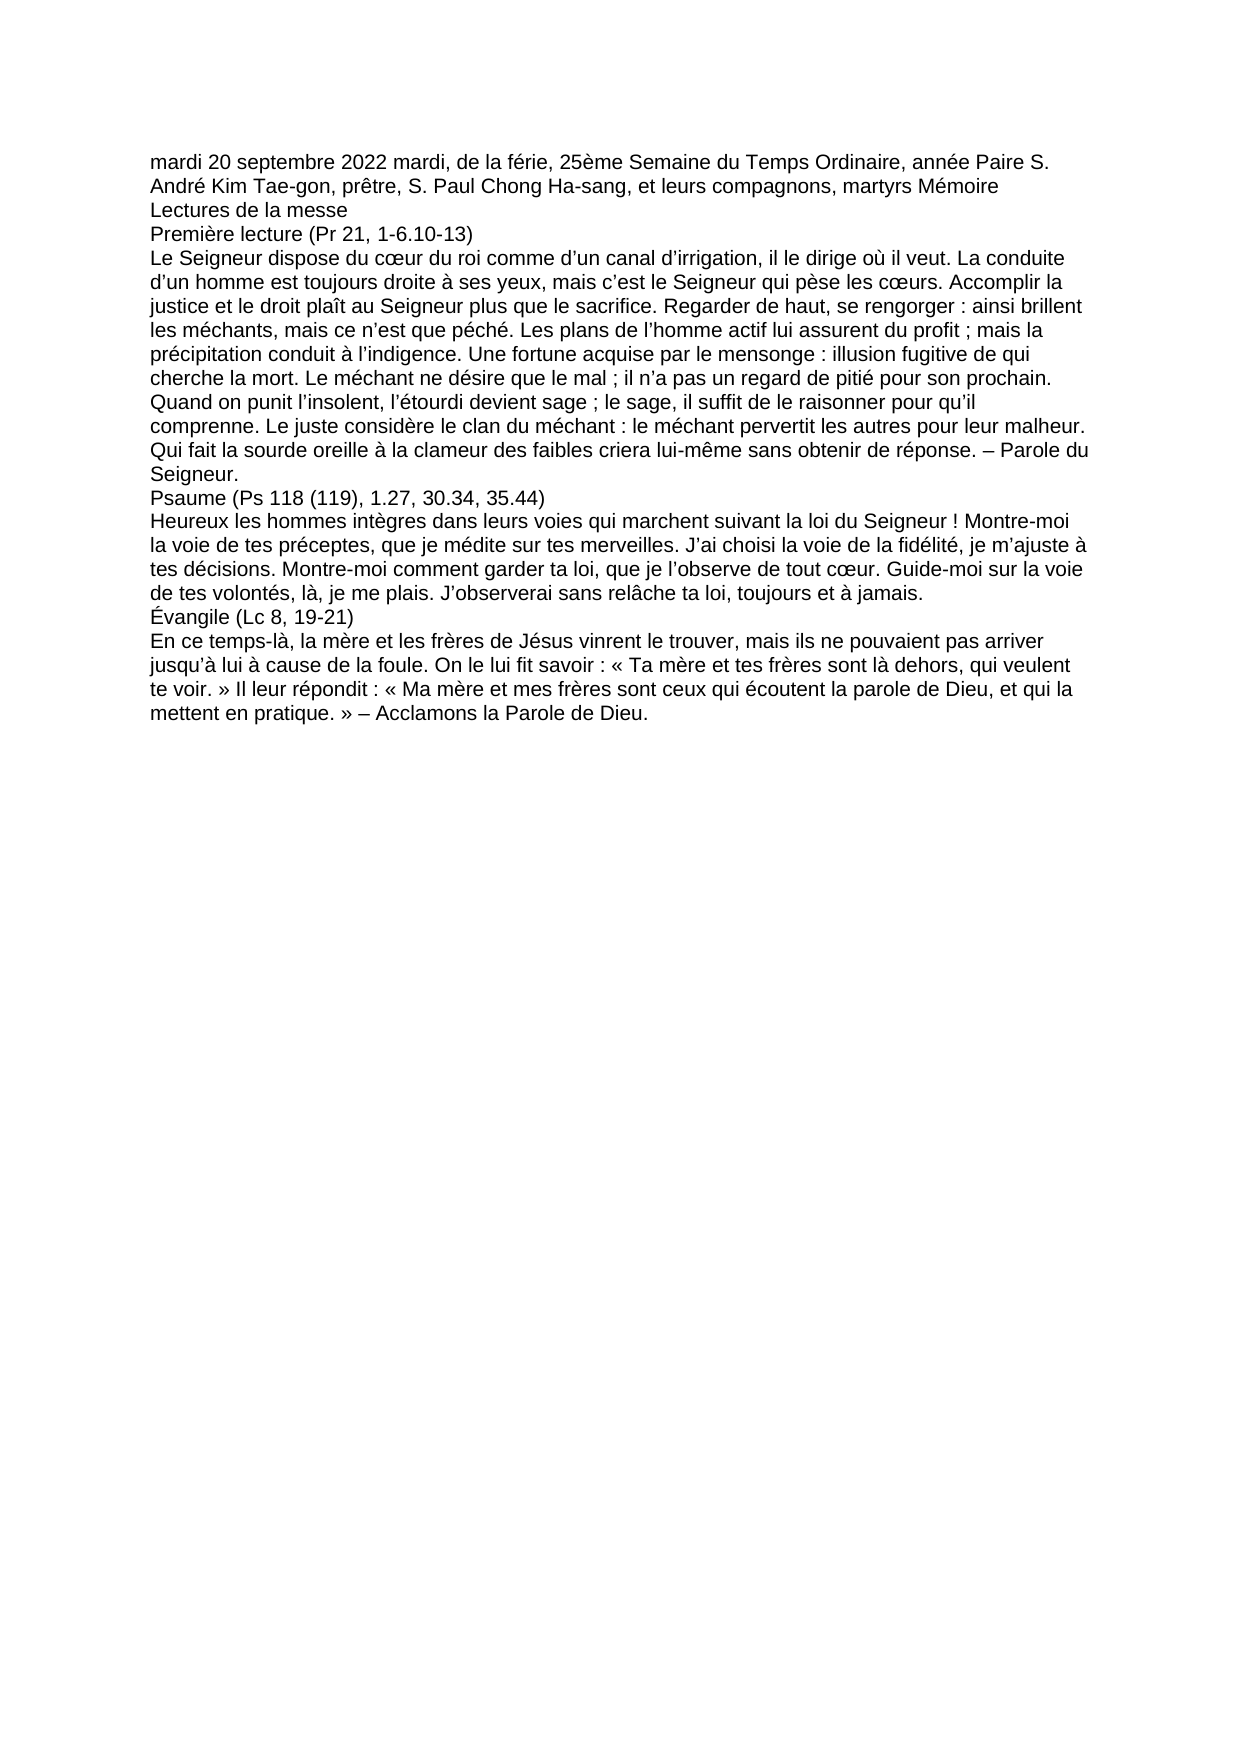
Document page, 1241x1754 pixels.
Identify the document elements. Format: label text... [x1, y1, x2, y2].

text Le Seigneur dispose du cœur du roi comme d’un canal d’irrigation, il le dirige où il veut. La conduite d’un homme est toujours droite à ses yeux, mais c’est le Seigneur qui pèse les cœurs. Accomplir la justice et le droit plaît au Seigneur plus que le sacrifice. Regarder de haut, se rengorger : ainsi brillent les méchants, mais ce n’est que péché. Les plans de l’homme actif lui assurent du profit ; mais la précipitation conduit à l’indigence. Une fortune acquise par le mensonge : illusion fugitive de qui cherche la mort. Le méchant ne désire que le mal ; il n’a pas un regard de pitié pour son prochain. Quand on punit l’insolent, l’étourdi devient sage ; le sage, il suffit de le raisonner pour qu’il comprenne. Le juste considère le clan du méchant : le méchant pervertit les autres pour leur malheur. Qui fait la sourde oreille à la clameur des faibles criera lui-même sans obtenir de réponse. – Parole du Seigneur. [150, 246, 1090, 485]
text Heureux les hommes intègres dans leurs voies qui marchent suivant la loi du Seigneur ! Montre-moi la voie de tes préceptes, que je médite sur tes merveilles. J’ai choisi la voie de la fidélité, je m’ajuste à tes décisions. Montre-moi comment garder ta loi, que je l’observe de tout cœur. Guide-moi sur la voie de tes volontés, là, je me plais. J’observerai sans relâche ta loi, toujours et à jamais. [150, 509, 1090, 605]
text En ce temps-là, la mère et les frères de Jésus vinrent le trouver, mais ils ne pouvaient pas arriver jusqu’à lui à cause de la foule. On le lui fit savoir : « Ta mère et tes frères sont là dehors, qui veulent te voir. » Il leur répondit : « Ma mère et mes frères sont ceux qui écoutent la parole de Dieu, et qui la mettent en pratique. » – Acclamons la Parole de Dieu. [150, 629, 1090, 725]
